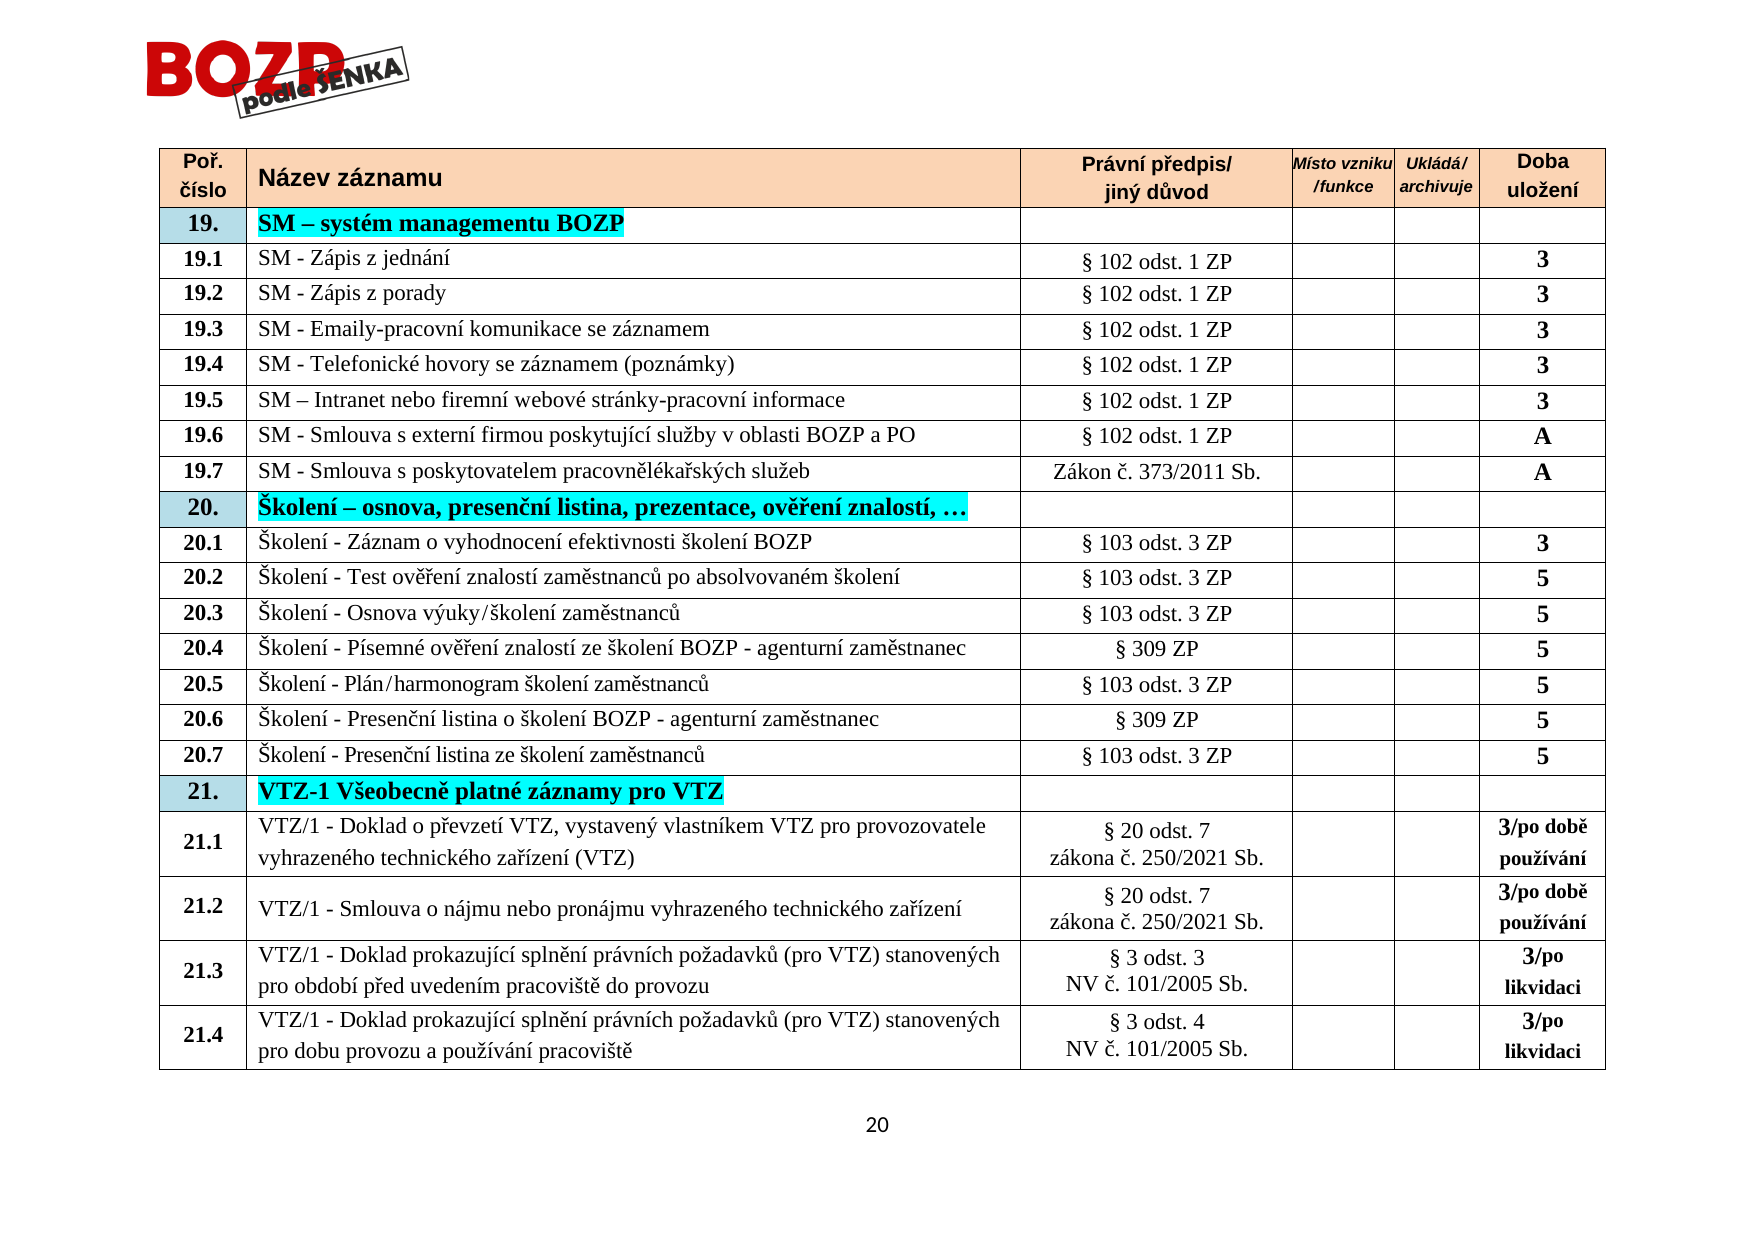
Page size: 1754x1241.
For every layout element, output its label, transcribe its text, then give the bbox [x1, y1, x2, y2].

table_cell 20.3 [160, 599, 246, 633]
table_cell 3 [1480, 279, 1605, 314]
table_cell [1293, 877, 1394, 940]
table_cell [1293, 941, 1394, 1005]
table_cell [1293, 315, 1394, 349]
table_cell Školení - Presenční listina ze školení zaměstnanců [247, 741, 1020, 775]
table_cell SM - Telefonické hovory se záznamem (poznámky) [247, 350, 1020, 385]
table_cell VTZ/1 - Doklad o převzetí VTZ, vystavený vlastníkem VTZ pro provozovatele vyhrazeného technického zařízení (VTZ) [247, 812, 1020, 876]
table_cell [1395, 350, 1479, 385]
table_cell Místo vzniku / funkce [1293, 149, 1394, 207]
table_cell § 20 odst. 7 zákona č. 250/2021 Sb. [1021, 812, 1292, 876]
table_cell 21.4 [160, 1006, 246, 1069]
table_cell [1395, 705, 1479, 740]
table_cell 5 [1480, 563, 1605, 598]
table_cell 3 [1480, 315, 1605, 349]
table_cell SM - Zápis z porady [247, 279, 1020, 314]
table_cell [1293, 244, 1394, 278]
table_cell [1293, 634, 1394, 669]
table_cell [1021, 776, 1292, 811]
table_cell 3/po době používání [1480, 812, 1605, 876]
table_cell 20. [160, 492, 246, 527]
table_cell [1395, 492, 1479, 527]
table_cell [1395, 528, 1479, 562]
table_cell § 102 odst. 1 ZP [1021, 244, 1292, 278]
table_cell 19.1 [160, 244, 246, 278]
table_cell 3/po době používání [1480, 877, 1605, 940]
table_cell 20.5 [160, 670, 246, 704]
table_cell Školení - Záznam o vyhodnocení efektivnosti školení BOZP [247, 528, 1020, 562]
table_cell 19.2 [160, 279, 246, 314]
table_cell 21.2 [160, 877, 246, 940]
table_cell § 3 odst. 4 NV č. 101/2005 Sb. [1021, 1006, 1292, 1069]
table_cell VTZ/1 - Doklad prokazující splnění právních požadavků (pro VTZ) stanovených pro období před uvedením pracoviště do provozu [247, 941, 1020, 1005]
table_cell [1293, 279, 1394, 314]
table_cell 21.3 [160, 941, 246, 1005]
table_cell [1395, 1006, 1479, 1069]
table_cell § 103 odst. 3 ZP [1021, 741, 1292, 775]
table_cell 3 [1480, 350, 1605, 385]
table_cell 19.5 [160, 386, 246, 420]
table_cell [1395, 563, 1479, 598]
table_cell [1395, 457, 1479, 491]
table_cell 5 [1480, 634, 1605, 669]
table_cell SM - Smlouva s poskytovatelem pracovnělékařských služeb [247, 457, 1020, 491]
table_cell VTZ/1 - Smlouva o nájmu nebo pronájmu vyhrazeného technického zařízení [247, 877, 1020, 940]
table_cell 20.4 [160, 634, 246, 669]
table_cell [1395, 741, 1479, 775]
table_cell § 309 ZP [1021, 705, 1292, 740]
table_cell § 102 odst. 1 ZP [1021, 315, 1292, 349]
table_cell 20.1 [160, 528, 246, 562]
table_cell SM – systém managementu BOZP [247, 208, 1020, 243]
table_cell SM - Emaily-pracovní komunikace se záznamem [247, 315, 1020, 349]
table_cell [1293, 670, 1394, 704]
table_cell Školení - Presenční listina o školení BOZP - agenturní zaměstnanec [247, 705, 1020, 740]
table_cell [1395, 812, 1479, 876]
table_cell [1293, 386, 1394, 420]
table_cell [1293, 350, 1394, 385]
table_cell 3/po likvidaci [1480, 1006, 1605, 1069]
table_cell [1395, 208, 1479, 243]
table_cell § 103 odst. 3 ZP [1021, 599, 1292, 633]
table_cell 3 [1480, 528, 1605, 562]
table_cell [1293, 599, 1394, 633]
table_cell 19. [160, 208, 246, 243]
table_cell [1395, 941, 1479, 1005]
table_cell Doba uložení [1480, 149, 1605, 207]
table_cell [1480, 492, 1605, 527]
table_cell Školení - Test ověření znalostí zaměstnanců po absolvovaném školení [247, 563, 1020, 598]
table_cell [1395, 877, 1479, 940]
table_cell 3/po likvidaci [1480, 941, 1605, 1005]
table_cell SM – Intranet nebo firemní webové stránky-pracovní informace [247, 386, 1020, 420]
table_cell § 20 odst. 7 zákona č. 250/2021 Sb. [1021, 877, 1292, 940]
table_cell [1480, 208, 1605, 243]
table_cell 19.6 [160, 421, 246, 456]
table_cell SM - Zápis z jednání [247, 244, 1020, 278]
table_cell [1293, 457, 1394, 491]
table_cell [1395, 279, 1479, 314]
table_cell [1395, 670, 1479, 704]
table_cell § 102 odst. 1 ZP [1021, 421, 1292, 456]
table_cell 5 [1480, 705, 1605, 740]
table_cell [1293, 208, 1394, 243]
table_cell [1395, 599, 1479, 633]
table_cell 20.7 [160, 741, 246, 775]
table_cell 21.1 [160, 812, 246, 876]
picture [146, 40, 410, 119]
table_cell § 309 ZP [1021, 634, 1292, 669]
table_cell [1293, 776, 1394, 811]
table_cell [1021, 492, 1292, 527]
table_cell VTZ-1 Všeobecně platné záznamy pro VTZ [247, 776, 1020, 811]
table_cell Název záznamu [247, 149, 1020, 207]
table_cell Školení - Písemné ověření znalostí ze školení BOZP - agenturní zaměstnanec [247, 634, 1020, 669]
table_cell [1395, 634, 1479, 669]
table_cell Právní předpis/ jiný důvod [1021, 149, 1292, 207]
table_cell [1021, 208, 1292, 243]
table_cell A [1480, 457, 1605, 491]
table_cell § 102 odst. 1 ZP [1021, 386, 1292, 420]
table_cell [1293, 741, 1394, 775]
table_cell 19.4 [160, 350, 246, 385]
table_cell Školení - Osnova výuky / školení zaměstnanců [247, 599, 1020, 633]
table_cell Poř. číslo [160, 149, 246, 207]
table_cell 3 [1480, 386, 1605, 420]
table_cell [1395, 421, 1479, 456]
table_cell Zákon č. 373/2011 Sb. [1021, 457, 1292, 491]
table_cell § 3 odst. 3 NV č. 101/2005 Sb. [1021, 941, 1292, 1005]
table_cell § 103 odst. 3 ZP [1021, 563, 1292, 598]
table_cell [1395, 315, 1479, 349]
table_cell 20.2 [160, 563, 246, 598]
table_cell § 102 odst. 1 ZP [1021, 350, 1292, 385]
table_cell [1480, 776, 1605, 811]
table_cell § 102 odst. 1 ZP [1021, 279, 1292, 314]
table_cell 19.3 [160, 315, 246, 349]
table_cell [1395, 776, 1479, 811]
table_cell [1293, 492, 1394, 527]
table_cell 19.7 [160, 457, 246, 491]
table_cell Školení - Plán / harmonogram školení zaměstnanců [247, 670, 1020, 704]
table_cell § 103 odst. 3 ZP [1021, 670, 1292, 704]
table_cell SM - Smlouva s externí firmou poskytující služby v oblasti BOZP a PO [247, 421, 1020, 456]
table_cell [1395, 244, 1479, 278]
table_cell [1293, 528, 1394, 562]
table_cell [1395, 386, 1479, 420]
table_cell Ukládá / archivuje [1395, 149, 1479, 207]
table_cell [1293, 421, 1394, 456]
table_cell § 103 odst. 3 ZP [1021, 528, 1292, 562]
table_cell 5 [1480, 670, 1605, 704]
table_cell [1293, 1006, 1394, 1069]
table_cell 5 [1480, 599, 1605, 633]
table_cell 5 [1480, 741, 1605, 775]
table_cell 20.6 [160, 705, 246, 740]
table_cell [1293, 812, 1394, 876]
table_cell 21. [160, 776, 246, 811]
table_cell Školení – osnova, presenční listina, prezentace, ověření znalostí, … [247, 492, 1020, 527]
table_cell VTZ/1 - Doklad prokazující splnění právních požadavků (pro VTZ) stanovených pro dobu provozu a používání pracoviště [247, 1006, 1020, 1069]
table_cell A [1480, 421, 1605, 456]
table_cell [1293, 705, 1394, 740]
table_cell 3 [1480, 244, 1605, 278]
table_cell [1293, 563, 1394, 598]
